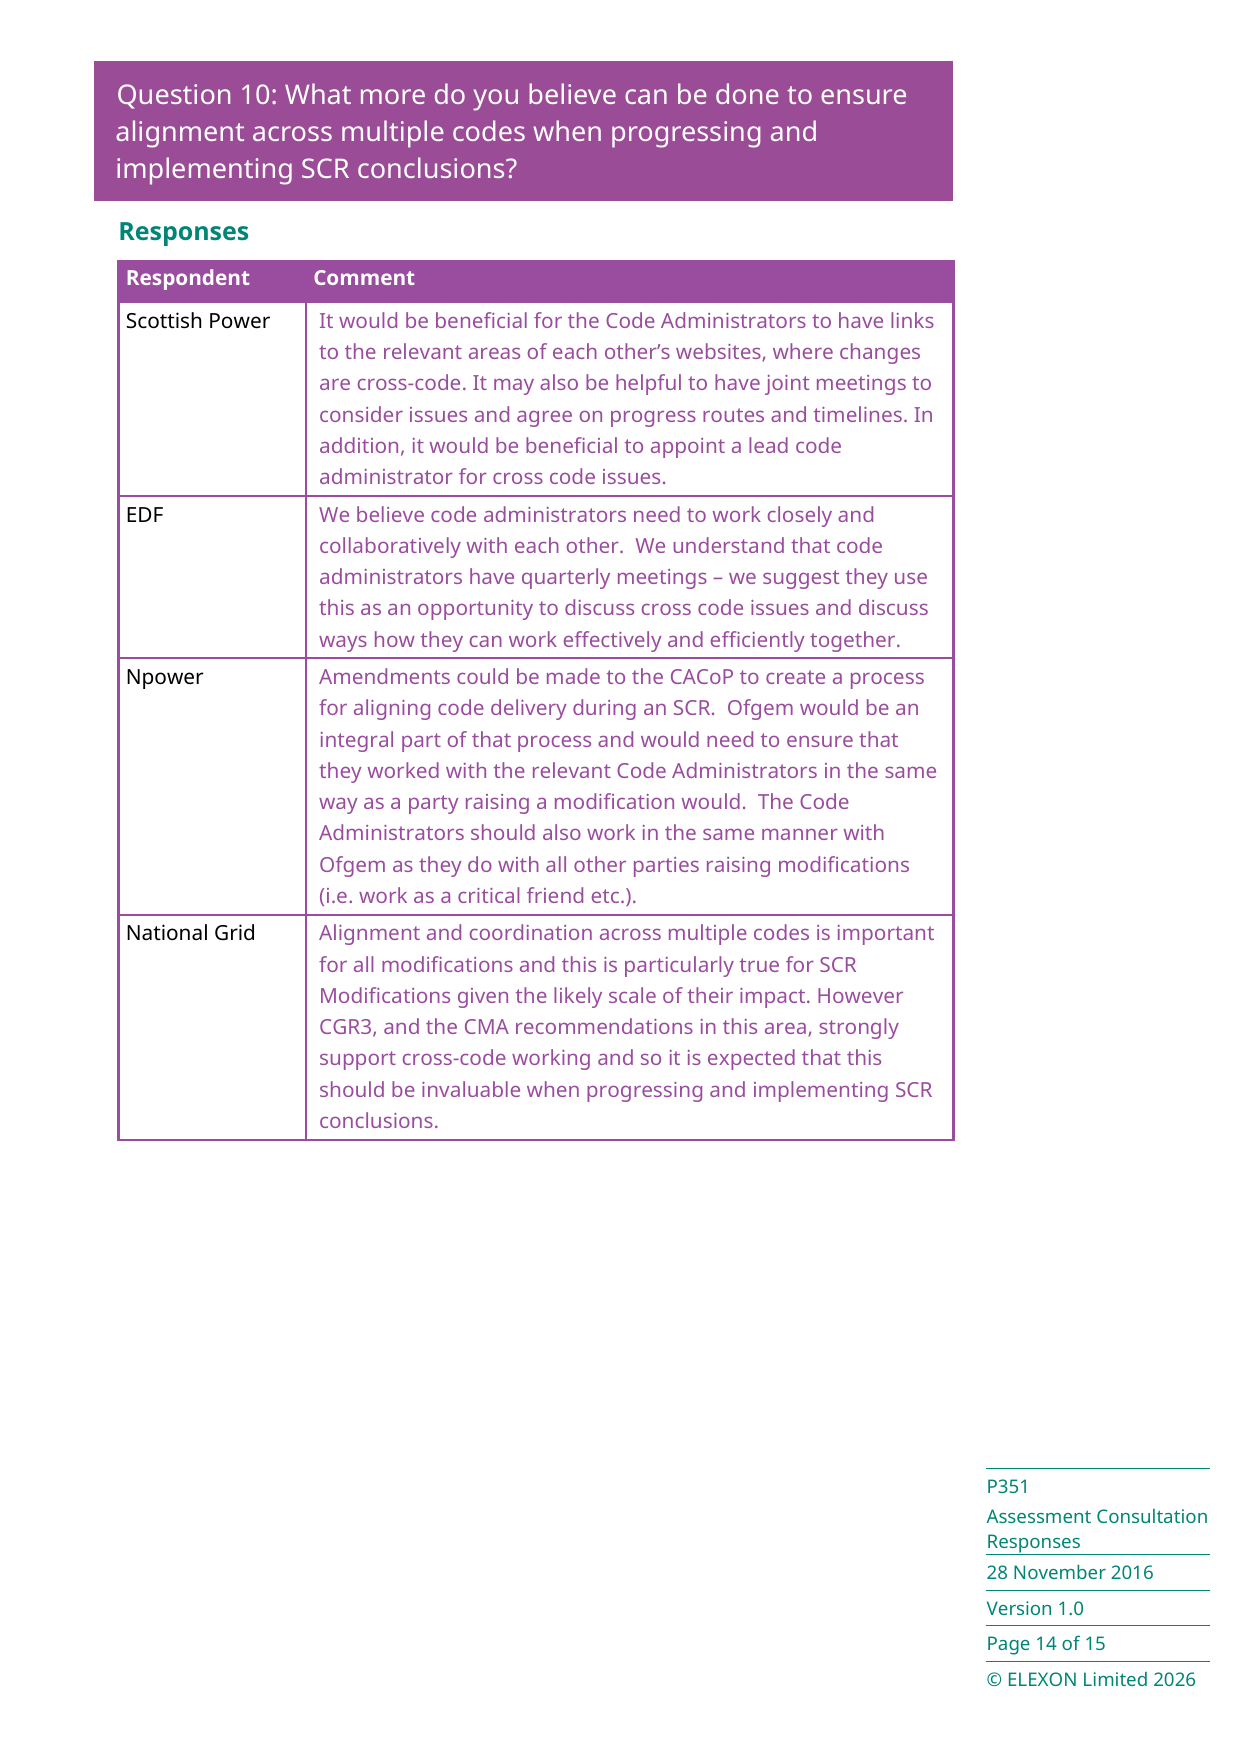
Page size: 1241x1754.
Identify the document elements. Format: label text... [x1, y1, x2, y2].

table_cell Npower [120, 659, 305, 913]
table_header Comment [306, 263, 952, 301]
text Responses [118, 213, 957, 247]
table_cell National Grid [120, 916, 305, 1138]
table_cell It would be beneficial for the Code Administrators to have links to the relevant areas of each other’s websites, where changes are cross-code. It may also be helpful to have joint meetings to consider issues and agree on progress routes and timelines. In addition, it would be beneficial to appoint a lead code administrator for cross code issues. [307, 303, 952, 495]
table_cell EDF [120, 497, 305, 657]
table_cell Scottish Power [120, 303, 305, 495]
table_cell Alignment and coordination across multiple codes is important for all modifications and this is particularly true for SCR Modifications given the likely scale of their impact. However CGR3, and the CMA recommendations in this area, strongly support cross-code working and so it is expected that this should be invaluable when progressing and implementing SCR conclusions. [307, 916, 952, 1138]
table_cell We believe code administrators need to work closely and collaboratively with each other. We understand that code administrators have quarterly meetings – we suggest they use this as an opportunity to discuss cross code issues and discuss ways how they can work effectively and efficiently together. [307, 497, 952, 657]
table_header Respondent [120, 263, 306, 301]
table_cell Amendments could be made to the CACoP to create a process for aligning code delivery during an SCR. Ofgem would be an integral part of that process and would need to ensure that they worked with the relevant Code Administrators in the same way as a party raising a modification would. The Code Administrators should also work in the same manner with Ofgem as they do with all other parties raising modifications (i.e. work as a critical friend etc.). [307, 659, 952, 913]
text Question 10: What more do you believe can be done to ensure alignment across multiple codes when progressing and implementing SCR conclusions? [107, 73, 940, 188]
